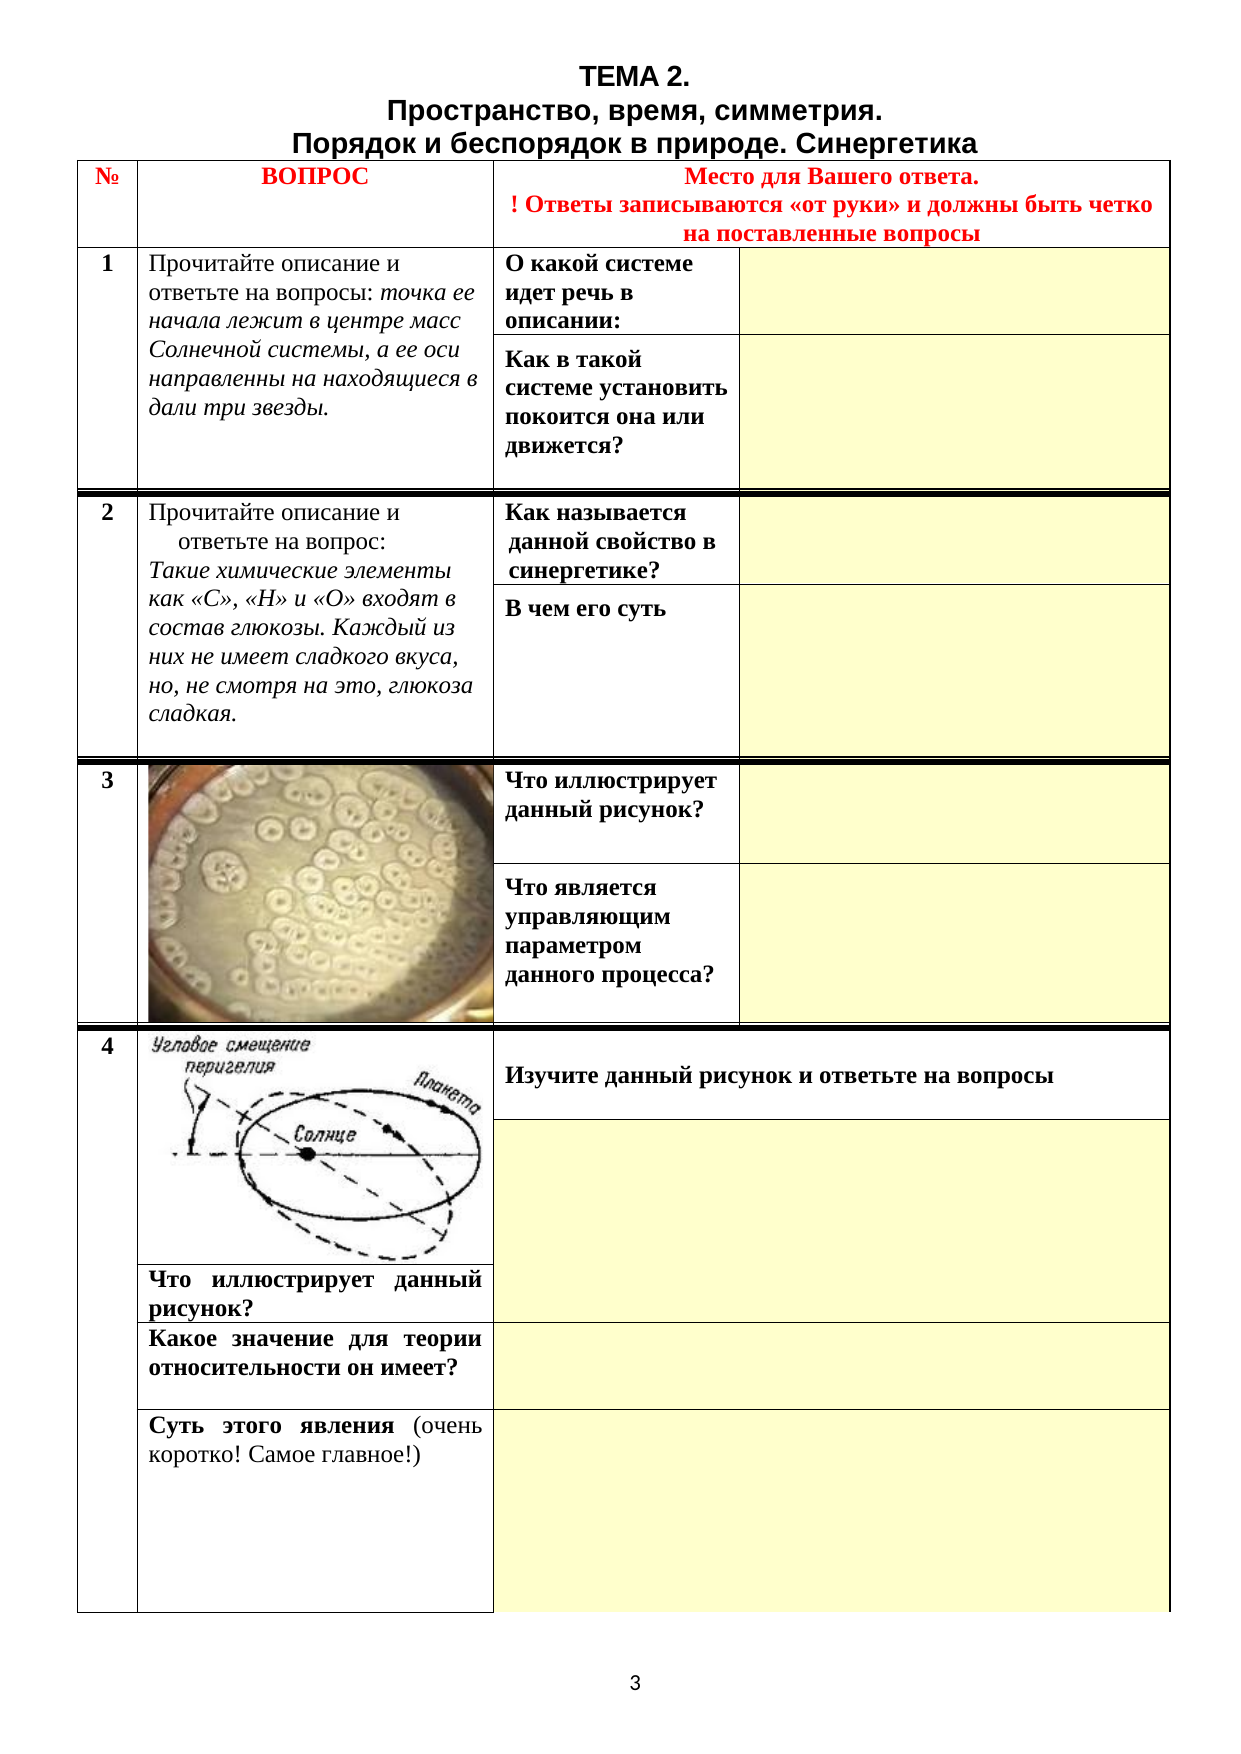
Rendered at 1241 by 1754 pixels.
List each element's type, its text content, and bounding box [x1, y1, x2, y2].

table_cell [740, 335, 1169, 488]
table_cell Что иллюстрирует данный рисунок? [494, 765, 739, 863]
table_cell [484, 1031, 493, 1263]
table_cell Что иллюстрирует данный рисунок? [138, 1265, 493, 1322]
table_header Место для Вашего ответа. ! Ответы записываются «от руки» и должны быть четко на поставленные вопросы [494, 161, 1169, 247]
table_cell Суть этого явления (очень коротко! Самое главное!) [138, 1410, 493, 1612]
table_cell Что является управляющим параметром данного процесса? [494, 864, 739, 1022]
picture [148, 1031, 484, 1264]
table_header ВОПРОС [138, 161, 493, 247]
table_cell 1 [78, 248, 137, 488]
text Порядок и беспорядок в природе. Синергетика [89, 126, 1181, 160]
table_cell Изучите данный рисунок и ответьте на вопросы [494, 1031, 1169, 1119]
table_header № [78, 161, 137, 247]
text Пространство, время, симметрия. [89, 93, 1181, 126]
table_cell [740, 765, 1169, 863]
table_cell 3 [78, 765, 137, 1022]
table_cell 4 [78, 1031, 137, 1612]
table_cell Как в такой системе установить покоится она или движется? [494, 335, 739, 488]
table_cell [740, 248, 1169, 334]
table_cell О какой системе идет речь в описании: [494, 248, 739, 334]
table_cell [740, 864, 1169, 1022]
table_cell В чем его суть [494, 585, 739, 756]
table_cell Прочитайте описание и ответьте на вопросы: точка ее начала лежит в центре масс Солнечной системы, а ее оси направленны на находящиеся в дали три звезды. [138, 248, 493, 488]
table_cell [138, 765, 148, 1022]
text ТЕМА 2. [89, 59, 1181, 93]
table_cell Как называется данной свойство в синергетике? [494, 497, 739, 583]
table_cell [740, 585, 1169, 756]
table_cell [494, 1410, 1169, 1612]
table_cell Какое значение для теории относительности он имеет? [138, 1323, 493, 1409]
picture [148, 765, 494, 1022]
table_cell [494, 1120, 1169, 1322]
table_cell 2 [78, 497, 137, 756]
table_cell [494, 1323, 1169, 1409]
table_cell [138, 1031, 148, 1263]
table_cell [740, 497, 1169, 583]
table_cell Прочитайте описание и ответьте на вопрос: Такие химические элементы как «С», «Н» и «О» входят в состав глюкозы. Каждый из них не имеет сладкого вкуса, но, не смотря на это, глюкоза сладкая. [138, 497, 493, 756]
